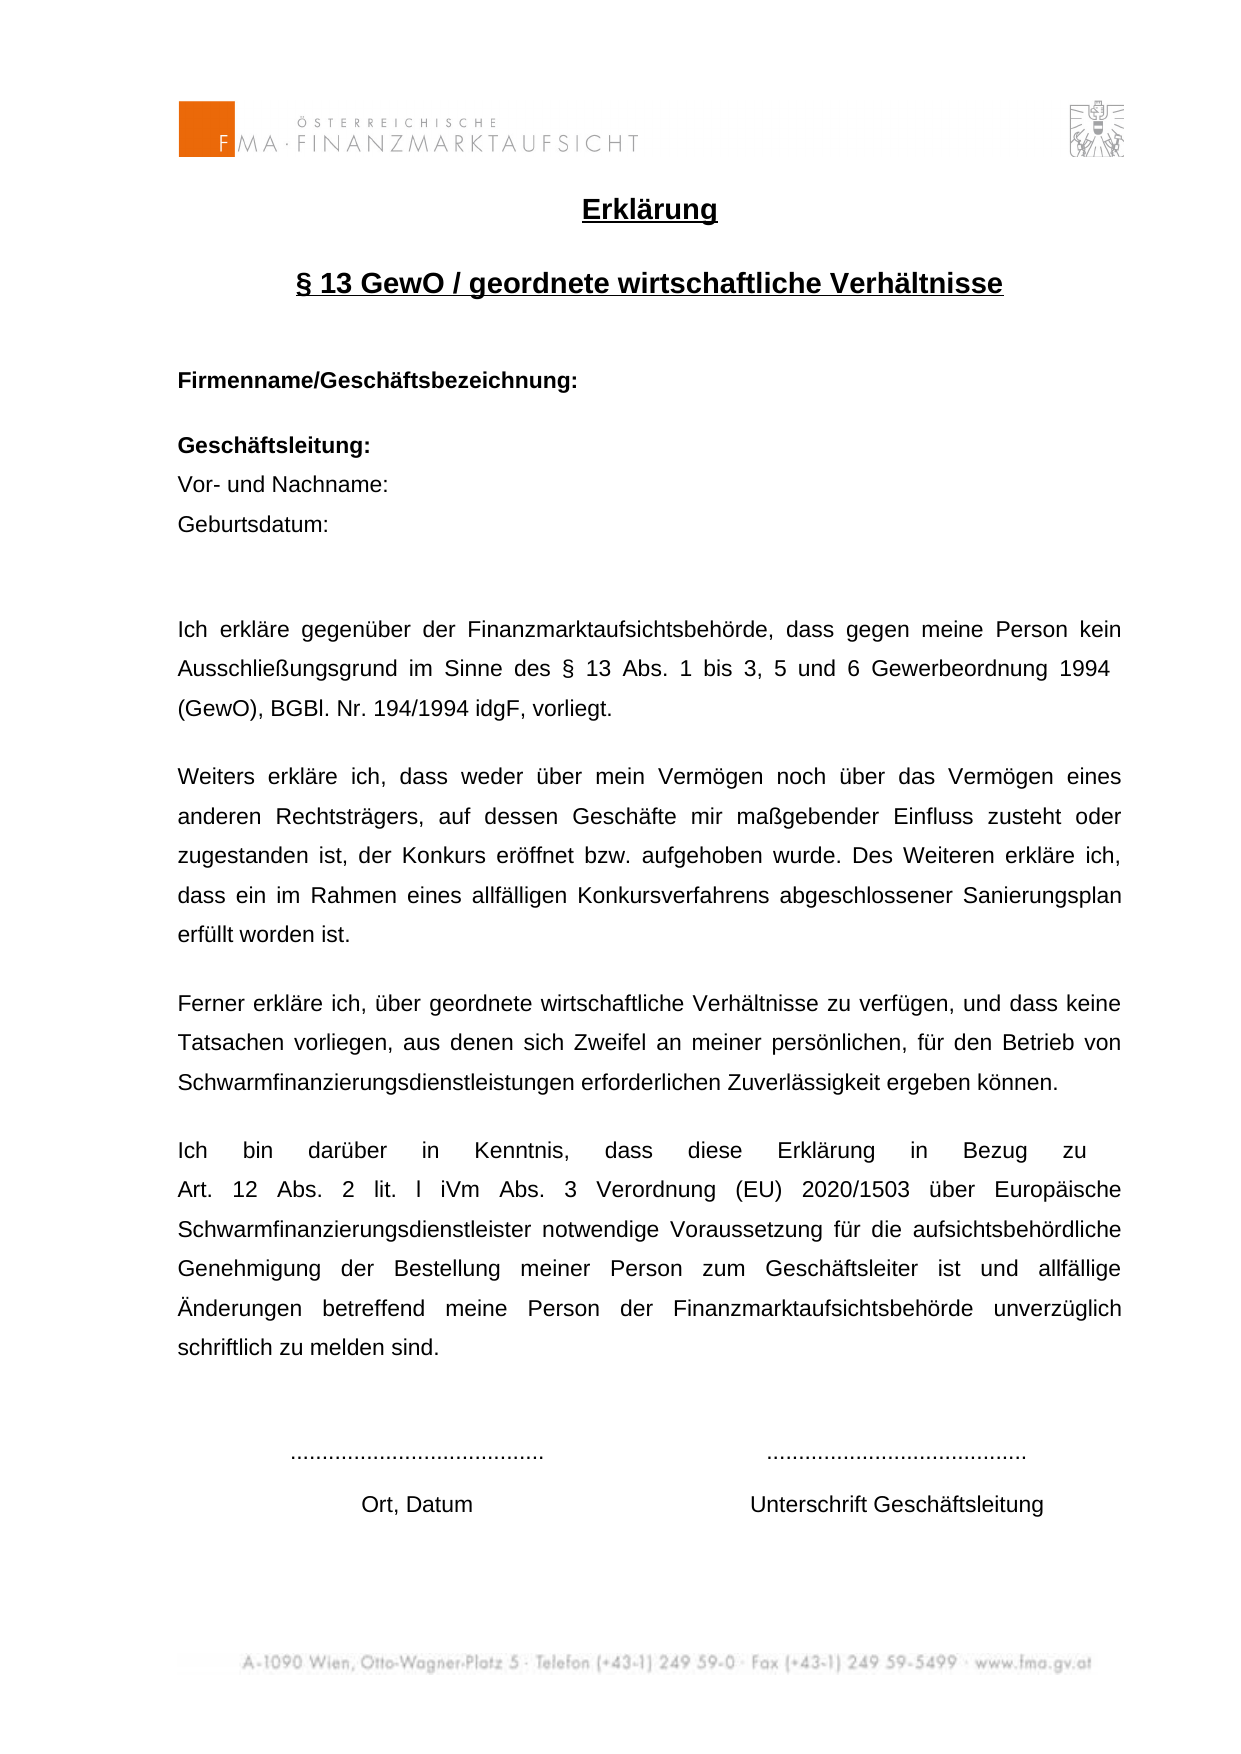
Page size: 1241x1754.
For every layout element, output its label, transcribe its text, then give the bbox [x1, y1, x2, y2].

text Geburtsdatum: [177, 511, 1122, 537]
table_header ......................................... [657, 1413, 1137, 1477]
table_cell Ort, Datum [177, 1478, 657, 1530]
picture [177, 100, 1124, 157]
text § 13 GewO / geordnete wirtschaftliche Verhältnisse [177, 266, 1122, 299]
text Weiters erkläre ich, dass weder über mein Vermögen noch über das Vermögen eines anderen Rechtsträgers, auf dessen Geschäfte mir maßgebender Einfluss zusteht oder zugestanden ist, der Konkurs eröffnet bzw. aufgehoben wurde. Des Weiteren erkläre ich, dass ein im Rahmen eines allfälligen Konkursverfahrens abgeschlossener Sanierungsplan erfüllt worden ist. [177, 763, 1122, 947]
table_header ........................................ [177, 1413, 657, 1477]
table_cell Unterschrift Geschäftsleitung [657, 1478, 1137, 1530]
text Vor- und Nachname: [177, 471, 1122, 497]
text Erklärung [177, 192, 1122, 226]
text Firmenname/Geschäftsbezeichnung: [177, 367, 1122, 393]
text Geschäftsleitung: [177, 432, 1122, 458]
picture [177, 1653, 1099, 1675]
text Ferner erkläre ich, über geordnete wirtschaftliche Verhältnisse zu verfügen, und dass keine Tatsachen vorliegen, aus denen sich Zweifel an meiner persönlichen, für den Betrieb von Schwarmfinanzierungsdienstleistungen erforderlichen Zuverlässigkeit ergeben können. [177, 989, 1122, 1095]
text Ich bin darüber in Kenntnis, dass diese Erklärung in Bezug zu Art. 12 Abs. 2 lit. l iVm Abs. 3 Verordnung (EU) 2020/1503 über Europäische Schwarmfinanzierungsdienstleister notwendige Voraussetzung für die aufsichtsbehördliche Genehmigung der Bestellung meiner Person zum Geschäftsleiter ist und allfällige Änderungen betreffend meine Person der Finanzmarktaufsichtsbehörde unverzüglich schriftlich zu melden sind. [177, 1137, 1122, 1361]
text Ich erkläre gegenüber der Finanzmarktaufsichtsbehörde, dass gegen meine Person kein Ausschließungsgrund im Sinne des § 13 Abs. 1 bis 3, 5 und 6 Gewerbeordnung 1994 (GewO), BGBl. Nr. 194/1994 idgF, vorliegt. [177, 616, 1122, 721]
